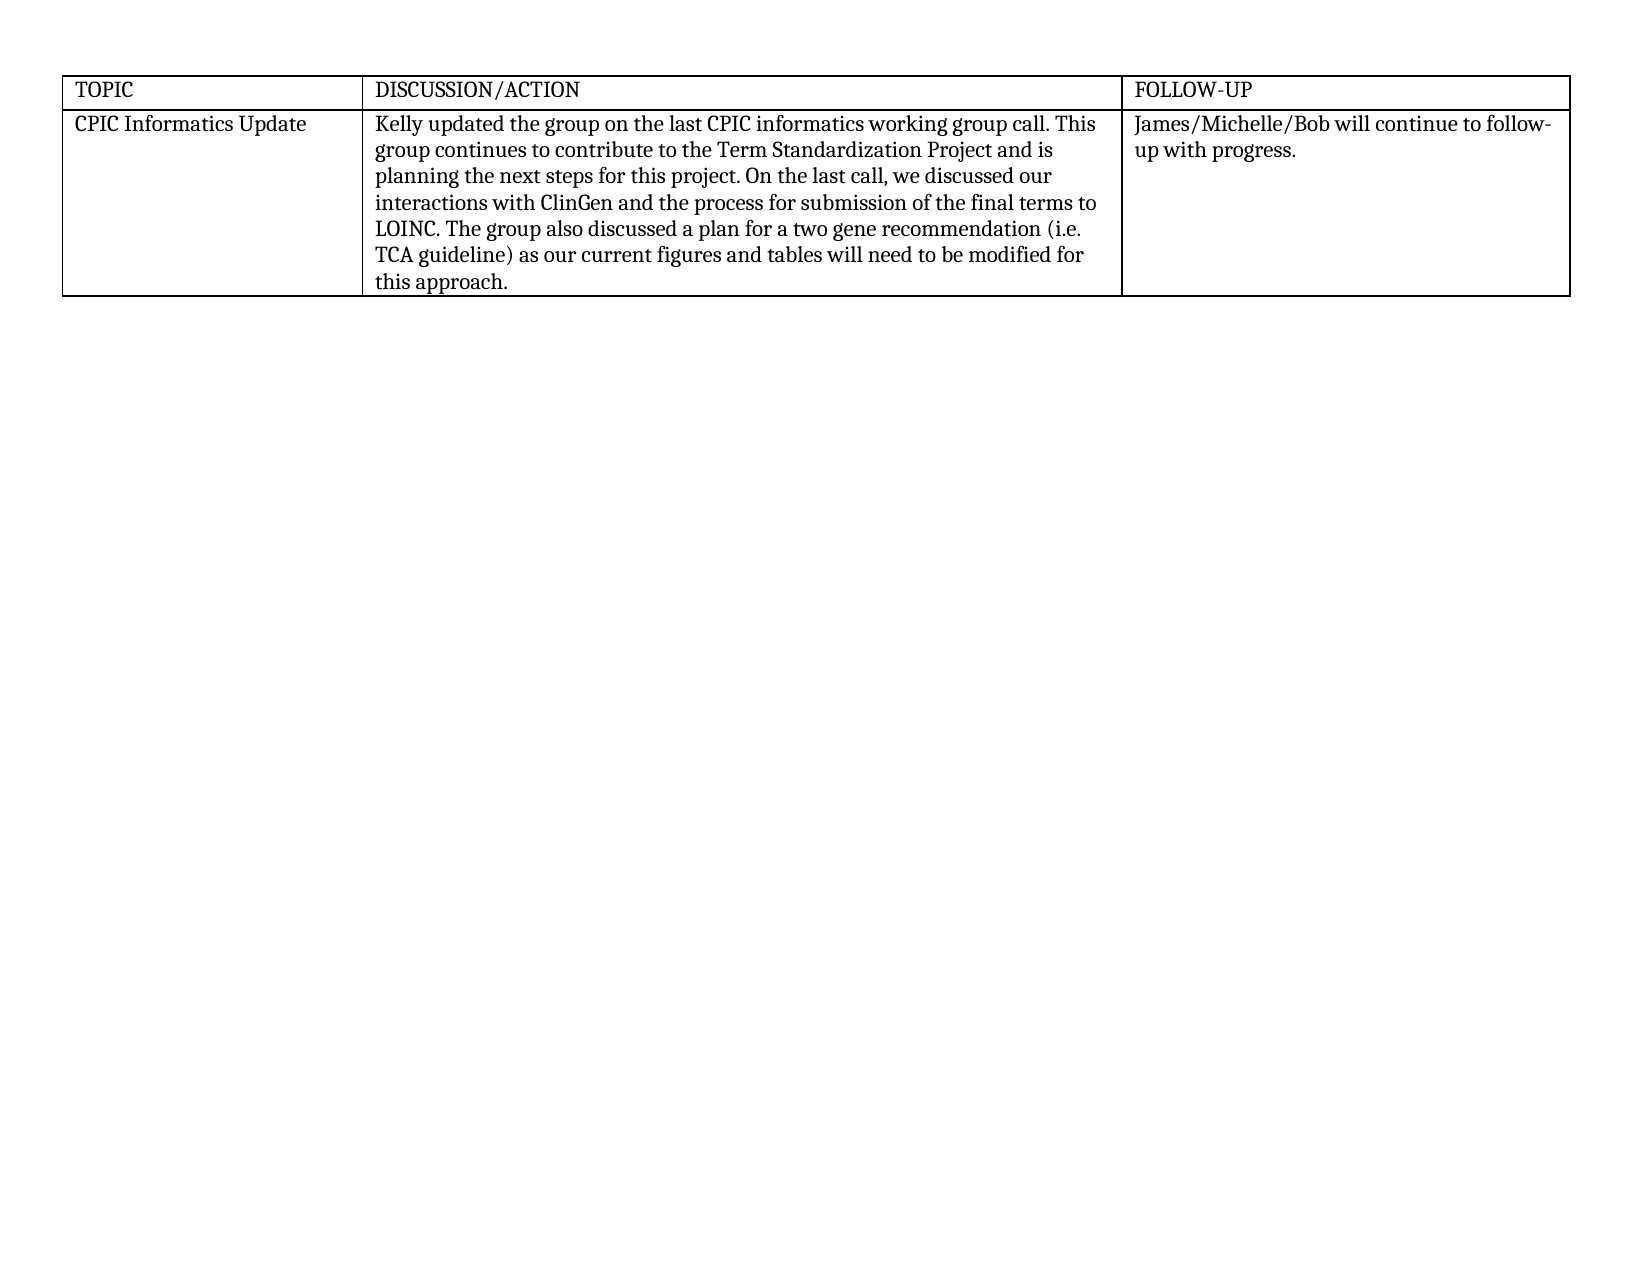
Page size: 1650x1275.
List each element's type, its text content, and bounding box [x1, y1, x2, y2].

table_header FOLLOW-UP [1123, 77, 1569, 109]
table_cell CPIC Informatics Update [63, 111, 362, 295]
table_cell Kelly updated the group on the last CPIC informatics working group call. This group continues to contribute to the Term Standardization Project and is planning the next steps for this project. On the last call, we discussed our interactions with ClinGen and the process for submission of the final terms to LOINC. The group also discussed a plan for a two gene recommendation (i.e. TCA guideline) as our current figures and tables will need to be modified for this approach. [363, 111, 1121, 295]
table_header TOPIC [63, 77, 362, 109]
table_header DISCUSSION/ACTION [363, 77, 1121, 109]
table_cell James/Michelle/Bob will continue to follow-up with progress. [1123, 111, 1569, 295]
